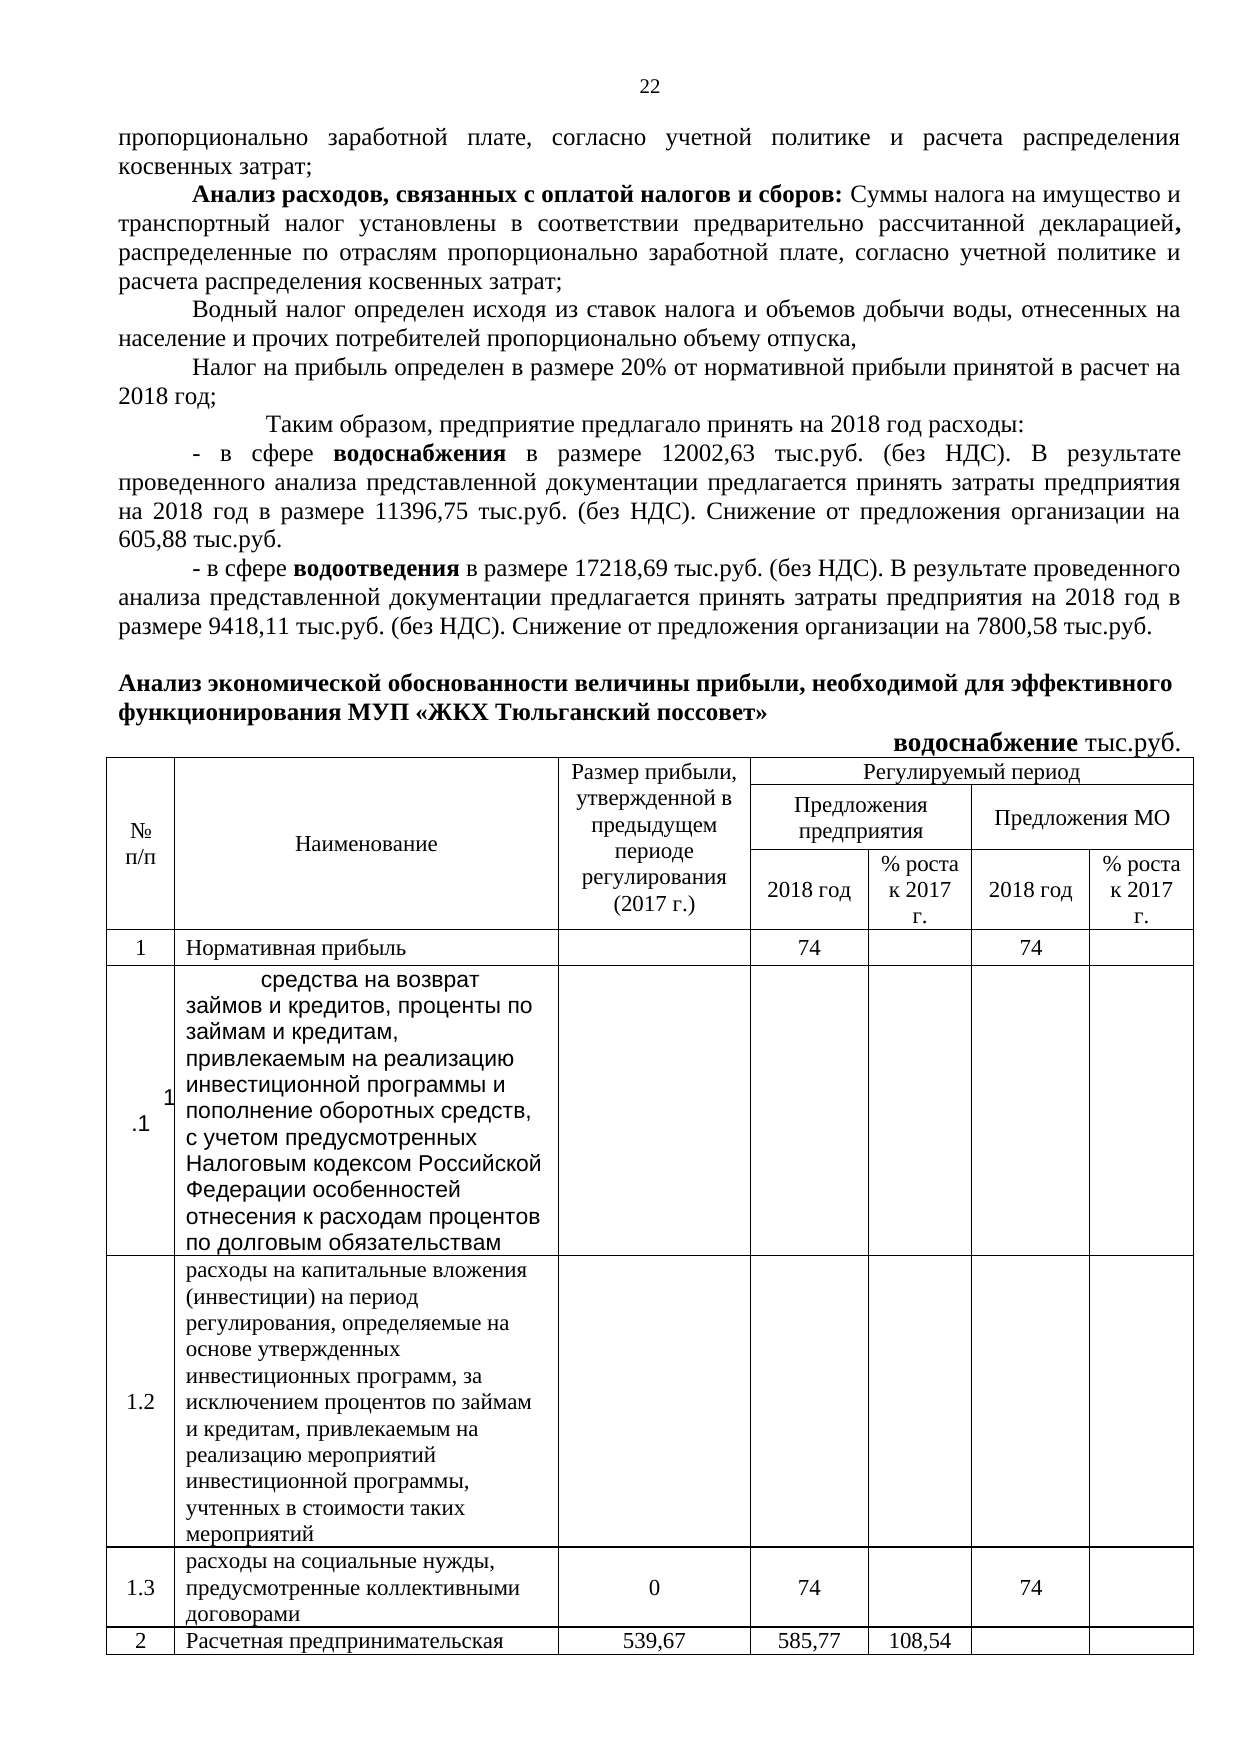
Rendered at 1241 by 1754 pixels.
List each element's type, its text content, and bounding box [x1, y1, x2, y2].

table_cell 585,77 [751, 1628, 868, 1654]
table_cell [751, 966, 868, 1255]
table_cell 1.3 [107, 1548, 174, 1626]
table_cell [1090, 1628, 1193, 1654]
table_cell [972, 1256, 1089, 1546]
table_cell Предложения предприятия [751, 785, 971, 849]
table_cell [1090, 1548, 1193, 1626]
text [118, 122, 1181, 179]
text водоснабжение тыс.руб. [118, 726, 1181, 757]
table_cell % роста к 2017 г. [1090, 850, 1193, 929]
table_cell расходы на капитальные вложения (инвестиции) на период регулирования, определяемые на основе утвержденных инвестиционных программ, за исключением процентов по займам и кредитам, привлекаемым на реализацию мероприятий инвестиционной программы, учтенных в стоимости таких мероприятий [175, 1256, 558, 1546]
text Анализ экономической обоснованности величины прибыли, необходимой для эффективного функционирования МУП «ЖКХ Тюльганский поссовет» [118, 668, 1181, 726]
text Анализ расходов, связанных с оплатой налогов и сборов: Суммы налога на имущество и транспортный налог установлены в соответствии предварительно рассчитанной декларацией, распределенные по отраслям пропорционально заработной плате, согласно учетной политике и расчета распределения косвенных затрат; [118, 179, 1181, 294]
table_header Размер прибыли, утвержденной в предыдущем периоде регулирования (2017 г.) [559, 758, 750, 929]
text - в сфере водоснабжения в размере 12002,63 тыс.руб. (без НДС). В результате проведенного анализа представленной документации предлагается принять затраты предприятия на 2018 год в размере 11396,75 тыс.руб. (без НДС). Снижение от предложения организации на 605,88 тыс.руб. [118, 438, 1181, 553]
table_cell [559, 930, 750, 964]
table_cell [175, 1628, 558, 1654]
table_cell Нормативная прибыль [175, 930, 558, 964]
table_cell [559, 1256, 750, 1546]
table_cell 0 [559, 1548, 750, 1626]
table_cell 1 [107, 930, 174, 964]
table_cell % роста к 2017 г. [869, 850, 971, 929]
table_cell 1.1 [107, 966, 174, 1255]
table_cell [1090, 930, 1193, 964]
table_cell 108,54 [869, 1628, 971, 1654]
table_cell 74 [972, 930, 1089, 964]
table_cell 2 [107, 1628, 174, 1654]
table_cell [869, 1548, 971, 1626]
table_cell 2018 год [751, 850, 868, 929]
text - в сфере водоотведения в размере 17218,69 тыс.руб. (без НДС). В результате проведенного анализа представленной документации предлагается принять затраты предприятия на 2018 год в размере 9418,11 тыс.руб. (без НДС). Снижение от предложения организации на 7800,58 тыс.руб. [118, 553, 1181, 639]
table_cell 74 [972, 1548, 1089, 1626]
table_cell 1.2 [107, 1256, 174, 1546]
table_cell [972, 966, 1089, 1255]
table_cell [1090, 966, 1193, 1255]
table_header Наименование [175, 758, 558, 929]
table_cell 74 [751, 1548, 868, 1626]
table_cell [869, 1256, 971, 1546]
table_cell [559, 966, 750, 1255]
text Таким образом, предприятие предлагало принять на 2018 год расходы: [118, 409, 1181, 438]
table_cell расходы на социальные нужды, предусмотренные коллективными договорами [175, 1548, 558, 1626]
table_cell 2018 год [972, 850, 1089, 929]
table_cell [972, 1628, 1089, 1654]
table_header Регулируемый период [751, 758, 1193, 784]
text Водный налог определен исходя из ставок налога и объемов добычи воды, отнесенных на население и прочих потребителей пропорционально объему отпуска, [118, 294, 1181, 352]
table_cell [1090, 1256, 1193, 1546]
text Налог на прибыль определен в размере 20% от нормативной прибыли принятой в расчет на 2018 год; [118, 352, 1181, 409]
table_cell [751, 1256, 868, 1546]
table_cell [869, 930, 971, 964]
table_header № п/п [107, 758, 174, 929]
table_cell [869, 966, 971, 1255]
table_cell 74 [751, 930, 868, 964]
table_cell 539,67 [559, 1628, 750, 1654]
table_cell Предложения МО [972, 785, 1193, 849]
